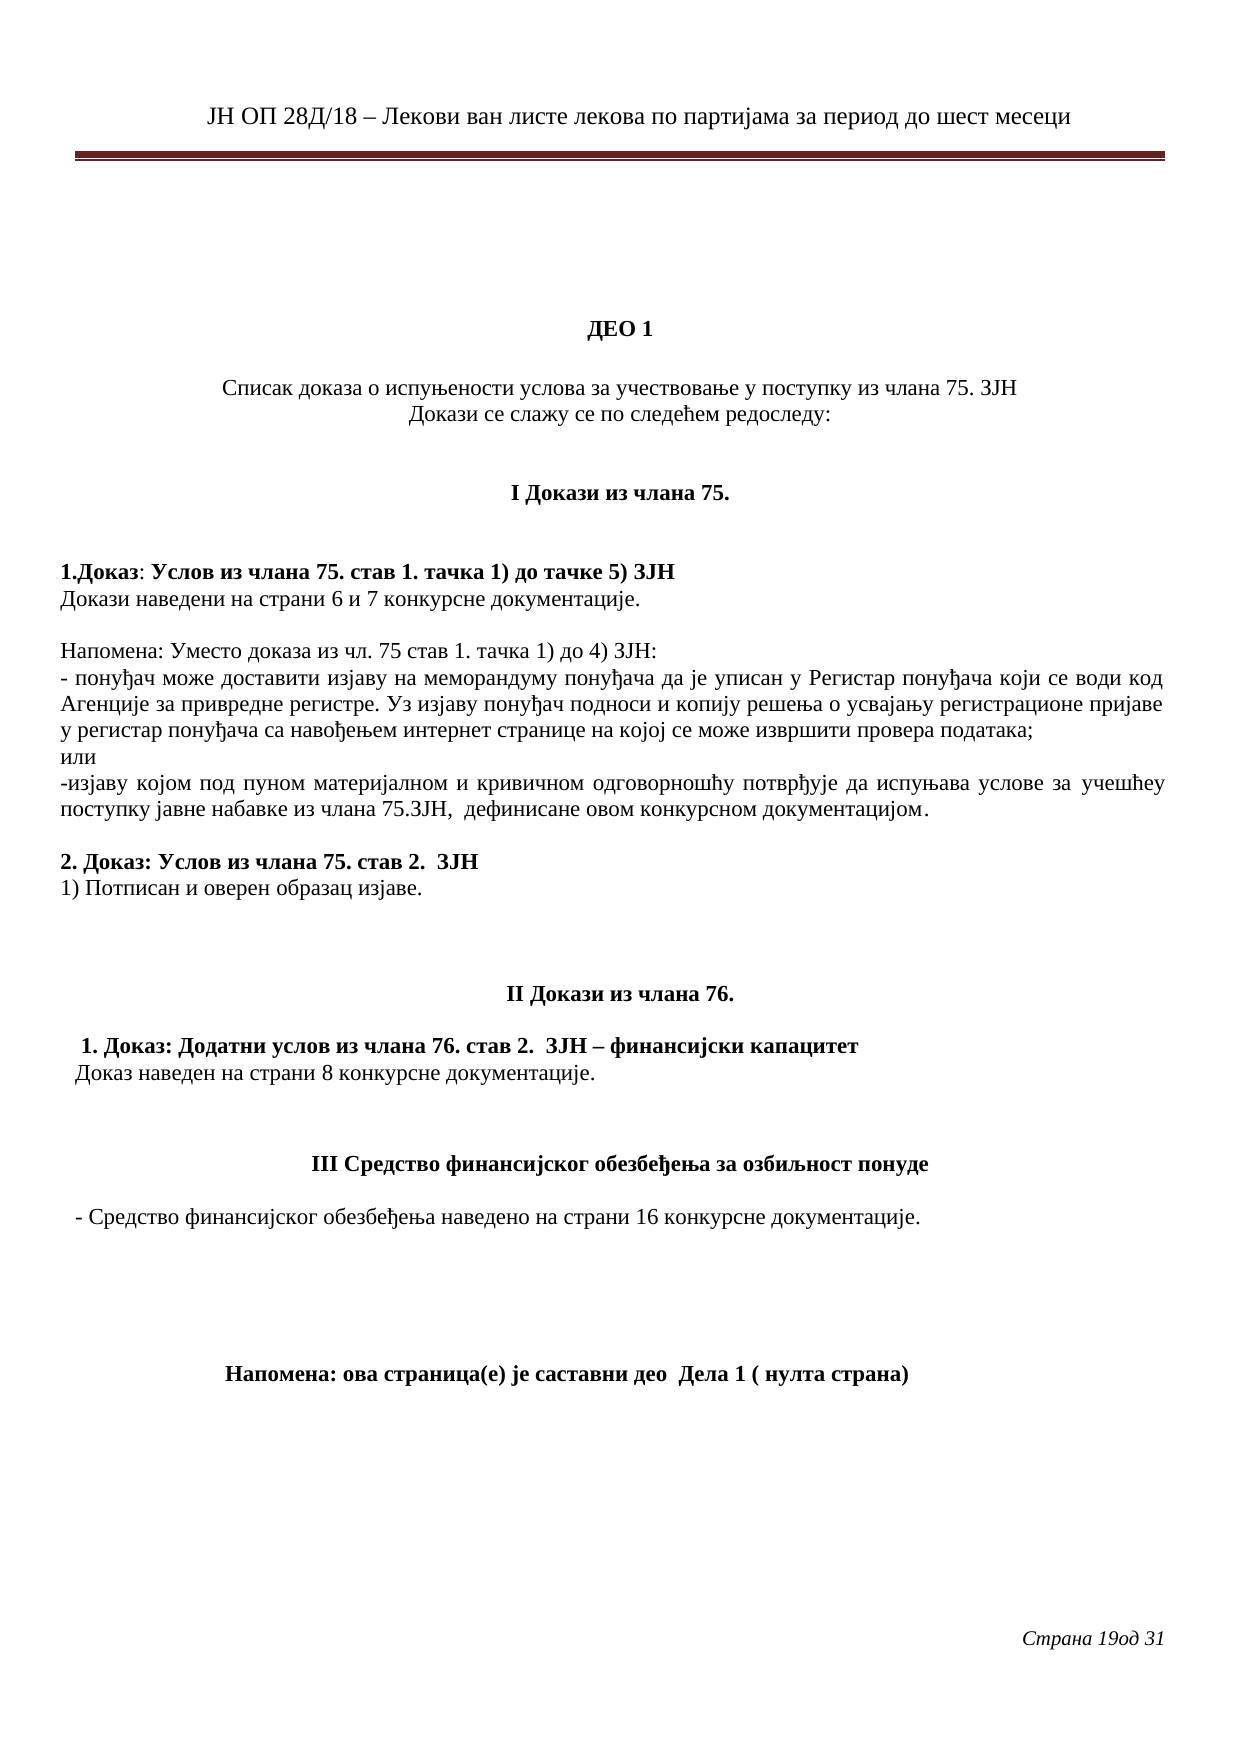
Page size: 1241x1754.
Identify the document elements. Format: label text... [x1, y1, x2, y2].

subtitle ДЕО 1 [75, 315, 1165, 341]
text 1. Доказ: Додатни услов из члана 76. став 2. ЗЈН – финансијски капацитет [75, 1033, 1165, 1059]
text -изјаву којом под пуном материјалном и кривичном одговорношћу потврђује да испуњава услове за учешћеу поступку јавне набавке из члана 75.ЗЈН, дефинисане овом конкурсном документацијом. [60, 769, 1165, 822]
text Напомена: ова страница(е) је саставни део Дела 1 ( нулта страна) [75, 1360, 1165, 1386]
text II Докази из члана 76. [75, 980, 1165, 1006]
text 2. Доказ: Услов из члана 75. став 2. ЗЈН [60, 848, 1165, 874]
text или [60, 743, 1165, 769]
text Списак доказа о испуњености услова за учествовање у поступку из члана 75. ЗЈН [75, 374, 1165, 400]
text Докази се слажу се по следећем редоследу: [75, 400, 1165, 426]
text I Докази из члана 75. [75, 479, 1165, 506]
text 1) Потписан и оверен образац изјаве. [60, 874, 1165, 901]
text III Средство финансијског обезбеђења за озбиљност понуде [75, 1151, 1165, 1177]
text Докази наведени на страни 6 и 7 конкурсне документације. [60, 584, 1165, 611]
text 1.Доказ: Услов из члана 75. став 1. тачка 1) до тачке 5) ЗЈН [60, 558, 1165, 584]
text - Средство финансијског обезбеђења наведено на страни 16 конкурсне документације. [75, 1203, 1165, 1229]
text - понуђач може доставити изјаву на меморандуму понуђача да је уписан у Регистар понуђача који се води код Агенције за привредне регистре. Уз изјаву понуђач подноси и копију решења о усвајању регистрационе пријаве у регистар понуђача са навођењем интернет странице на којој се може извршити провера података; [60, 664, 1165, 743]
text Доказ наведен на страни 8 конкурсне документације. [75, 1059, 1165, 1085]
text Напомена: Уместо доказа из чл. 75 став 1. тачка 1) до 4) ЗЈН: [60, 637, 1165, 664]
